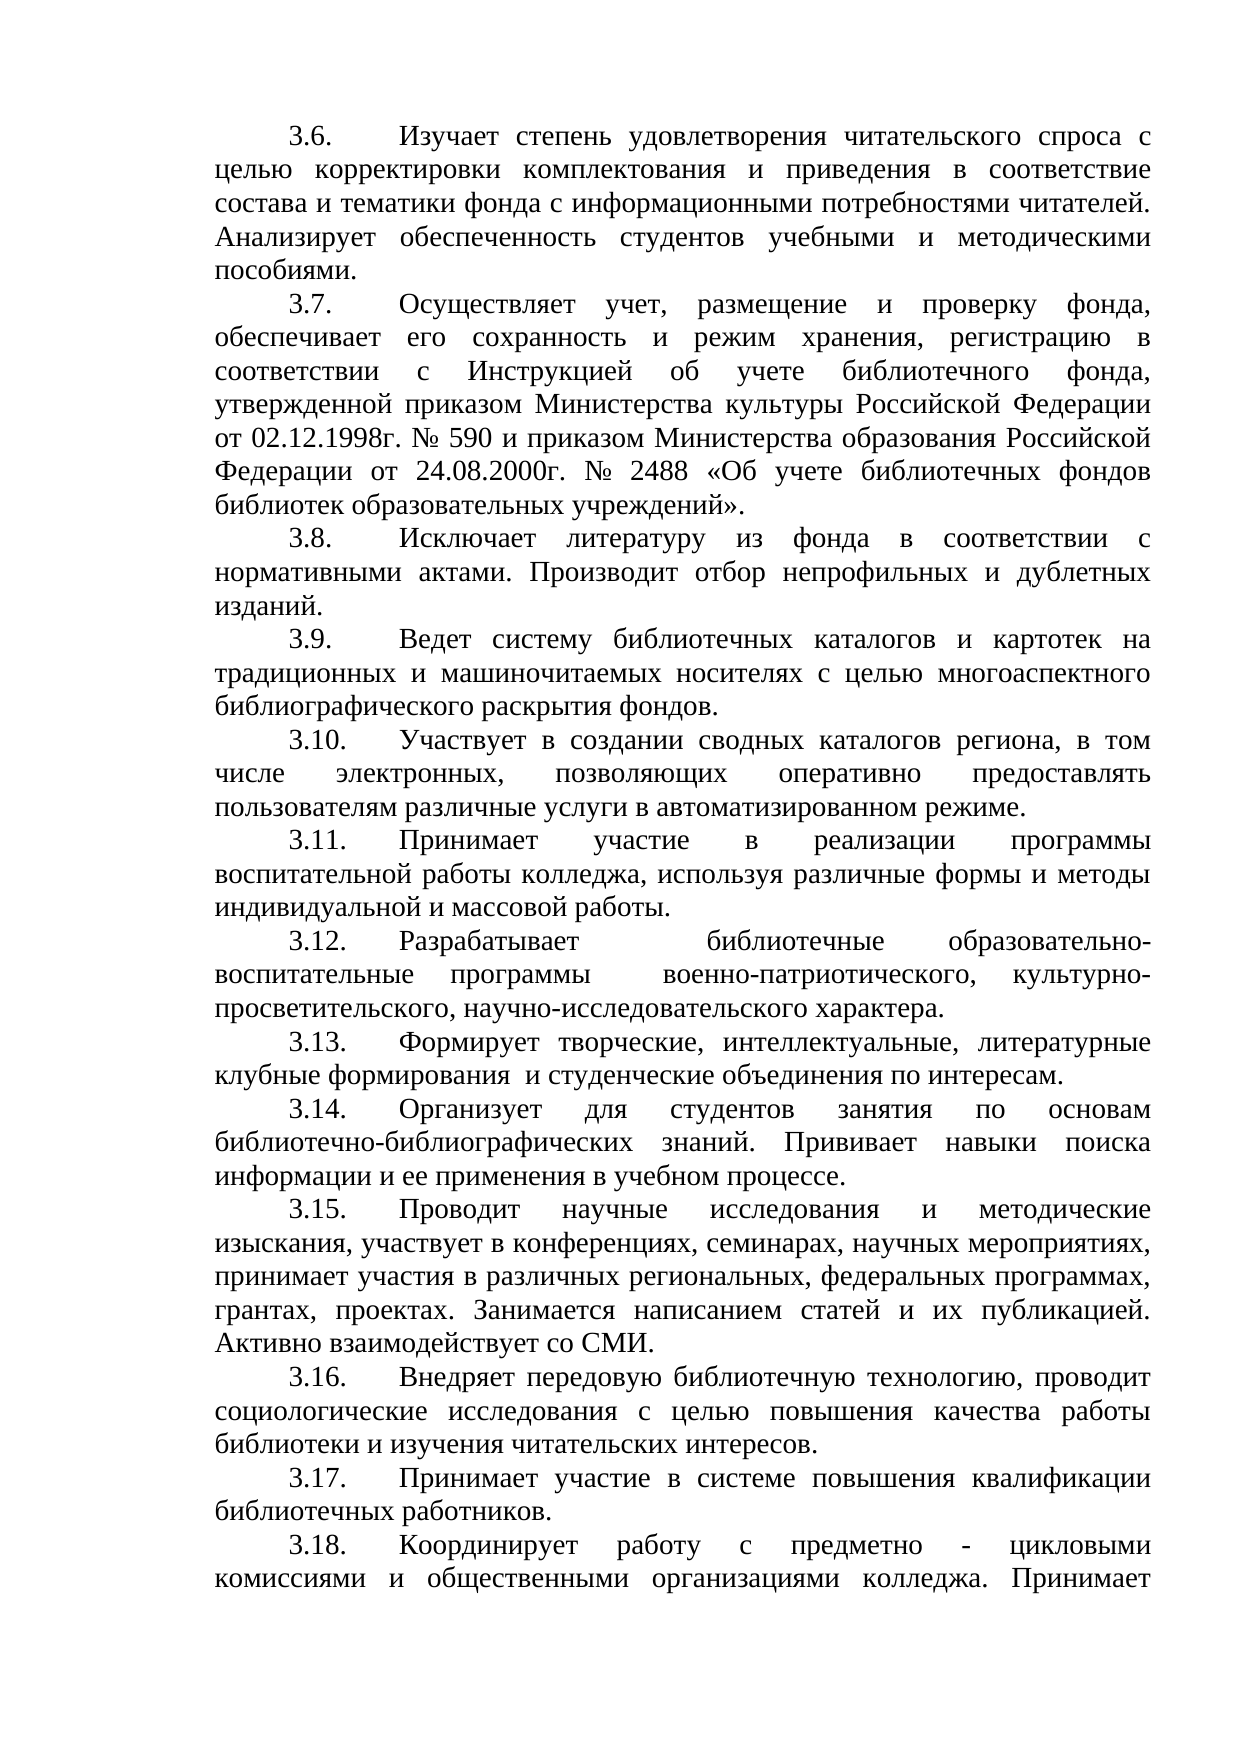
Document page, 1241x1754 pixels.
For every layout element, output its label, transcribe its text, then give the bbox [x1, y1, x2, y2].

list Участвует в создании сводных каталогов региона, в том числе электронных, позволяющих оперативно предоставлять пользователям различные услуги в автоматизированном режиме. [214, 722, 1152, 822]
list Внедряет передовую библиотечную технологию, проводит социологические исследования с целью повышения качества работы библиотеки и изучения читательских интересов. [214, 1359, 1152, 1460]
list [214, 1527, 1152, 1594]
list Осуществляет учет, размещение и проверку фонда, обеспечивает его сохранность и режим хранения, регистрацию в соответствии с Инструкцией об учете библиотечного фонда, утвержденной приказом Министерства культуры Российской Федерации от 02.12.1998г. № 590 и приказом Министерства образования Российской Федерации от 24.08.2000г. № 2488 «Об учете библиотечных фондов библиотек образовательных учреждений». [214, 286, 1152, 521]
list Изучает степень удовлетворения читательского спроса с целью корректировки комплектования и приведения в соответствие состава и тематики фонда с информационными потребностями читателей. Анализирует обеспеченность студентов учебными и методическими пособиями. [214, 118, 1152, 286]
list Принимает участие в системе повышения квалификации библиотечных работников. [214, 1460, 1152, 1527]
list Организует для студентов занятия по основам библиотечно-библиографических знаний. Прививает навыки поиска информации и ее применения в учебном процессе. [214, 1091, 1152, 1191]
list Принимает участие в реализации программы воспитательной работы колледжа, используя различные формы и методы индивидуальной и массовой работы. [214, 822, 1152, 923]
list Проводит научные исследования и методические изыскания, участвует в конференциях, семинарах, научных мероприятиях, принимает участия в различных региональных, федеральных программах, грантах, проектах. Занимается написанием статей и их публикацией. Активно взаимодействует со СМИ. [214, 1191, 1152, 1359]
list Формирует творческие, интеллектуальные, литературные клубные формирования и студенческие объединения по интересам. [214, 1024, 1152, 1091]
list Исключает литературу из фонда в соответствии с нормативными актами. Производит отбор непрофильных и дублетных изданий. [214, 521, 1152, 621]
list Ведет систему библиотечных каталогов и картотек на традиционных и машиночитаемых носителях с целью многоаспектного библиографического раскрытия фондов. [214, 621, 1152, 722]
list Разрабатывает библиотечные образовательно-воспитательные программы военно-патриотического, культурно-просветительского, научно-исследовательского характера. [214, 923, 1152, 1024]
